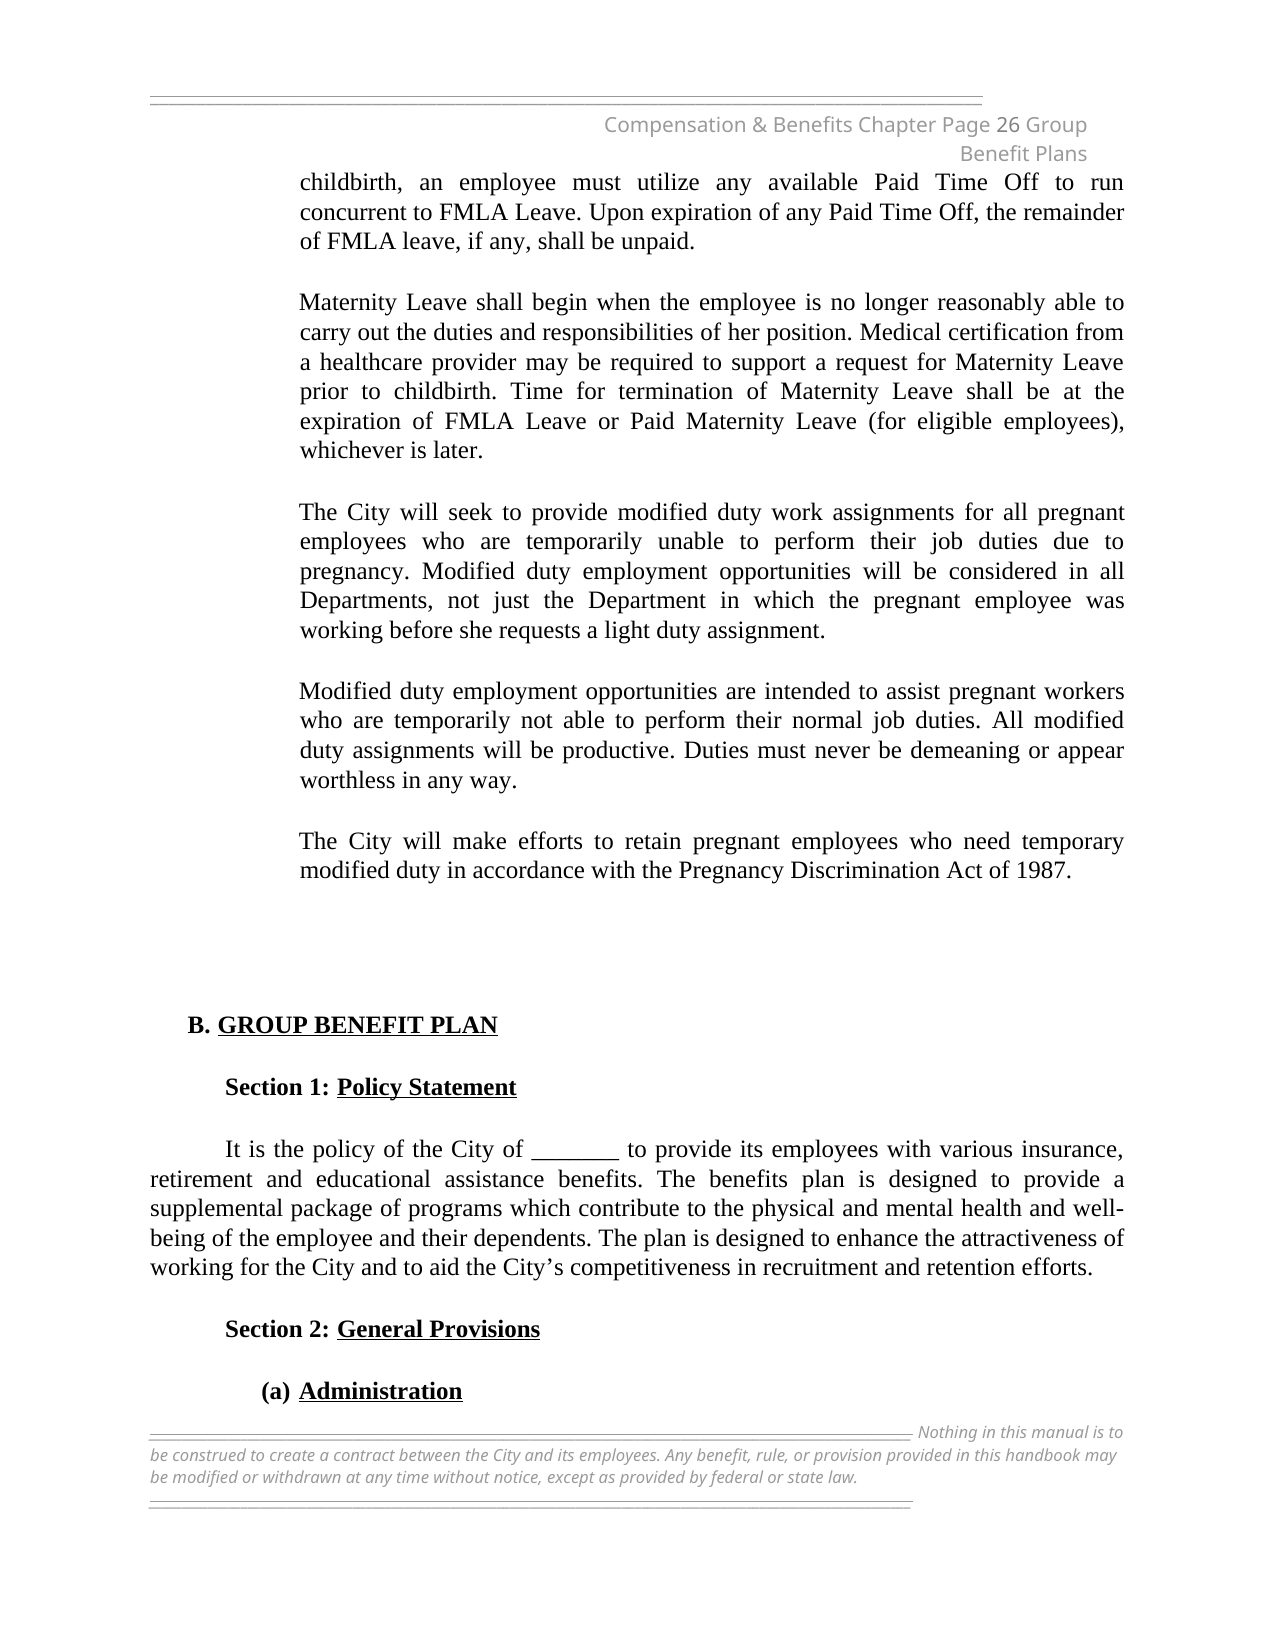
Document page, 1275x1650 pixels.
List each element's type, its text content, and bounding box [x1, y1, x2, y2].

text Modified duty employment opportunities are intended to assist pregnant workers who are temporarily not able to perform their normal job duties. All modified duty assignments will be productive. Duties must never be demeaning or appear worthless in any way. [298, 676, 1126, 793]
text Maternity Leave shall begin when the employee is no longer reasonably able to carry out the duties and responsibilities of her position. Medical certification from a healthcare provider may be required to support a request for Maternity Leave prior to childbirth. Time for termination of Maternity Leave shall be at the expiration of FMLA Leave or Paid Maternity Leave (for eligible employees), whichever is later. [298, 287, 1126, 464]
text Section 1: Policy Statement [225, 1072, 1126, 1101]
list Administration [261, 1376, 1126, 1404]
text It is the policy of the City of _______ to provide its employees with various insurance, retirement and educational assistance benefits. The benefits plan is designed to provide a supplemental package of programs which contribute to the physical and mental health and well- being of the employee and their dependents. The plan is designed to enhance the attractiveness of working for the City and to aid the City’s competitiveness in recruitment and retention efforts. [150, 1134, 1126, 1281]
text B. GROUP BENEFIT PLAN [187, 1010, 1126, 1038]
text The City will make efforts to retain pregnant employees who need temporary modified duty in accordance with the Pregnancy Discrimination Act of 1987. [298, 826, 1126, 884]
text Section 2: General Provisions [225, 1314, 1126, 1342]
text The City will seek to provide modified duty work assignments for all pregnant employees who are temporarily unable to perform their job duties due to pregnancy. Modified duty employment opportunities will be considered in all Departments, not just the Department in which the pregnant employee was working before she requests a light duty assignment. [298, 497, 1126, 644]
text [298, 167, 1126, 255]
